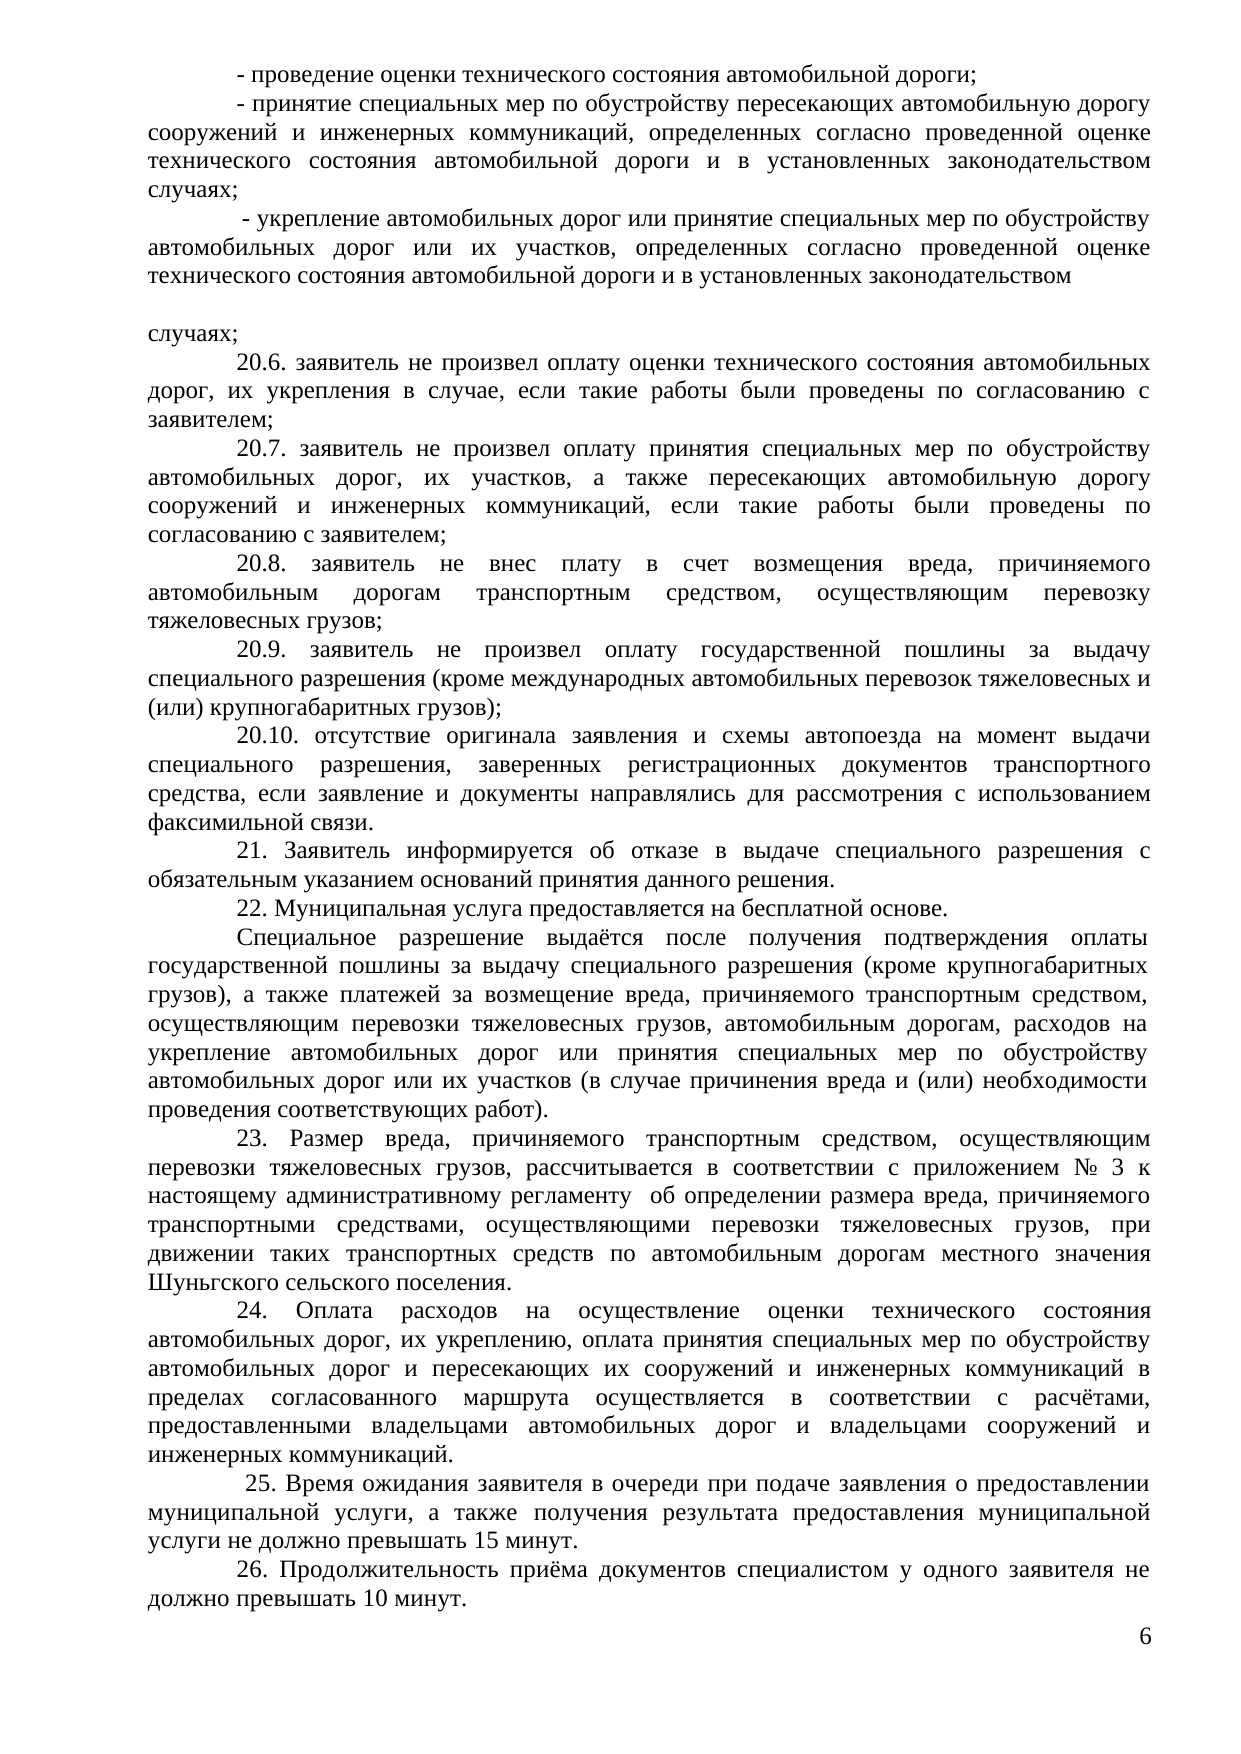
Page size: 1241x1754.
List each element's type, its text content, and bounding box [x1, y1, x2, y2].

text 24. Оплата расходов на осуществление оценки технического состояния автомобильных дорог, их укреплению, оплата принятия специальных мер по обустройству автомобильных дорог и пересекающих их сооружений и инженерных коммуникаций в пределах согласованного маршрута осуществляется в соответствии с расчётами, предоставленными владельцами автомобильных дорог и владельцами сооружений и инженерных коммуникаций. [148, 1295, 1152, 1468]
text случаях; [148, 318, 1152, 347]
text - проведение оценки технического состояния автомобильной дороги; [236, 59, 1152, 88]
text 26. Продолжительность приёма документов специалистом у одного заявителя не должно превышать 10 минут. [148, 1554, 1152, 1612]
text 20.8. заявитель не внес плату в счет возмещения вреда, причиняемого автомобильным дорогам транспортным средством, осуществляющим перевозку тяжеловесных грузов; [148, 548, 1152, 634]
text 20.7. заявитель не произвел оплату принятия специальных мер по обустройству автомобильных дорог, их участков, а также пересекающих автомобильную дорогу сооружений и инженерных коммуникаций, если такие работы были проведены по согласованию с заявителем; [148, 433, 1152, 548]
text 21. Заявитель информируется об отказе в выдаче специального разрешения с обязательным указанием оснований принятия данного решения. [148, 835, 1152, 893]
text 22. Муниципальная услуга предоставляется на бесплатной основе. [148, 893, 1148, 922]
text - принятие специальных мер по обустройству пересекающих автомобильную дорогу сооружений и инженерных коммуникаций, определенных согласно проведенной оценке технического состояния автомобильной дороги и в установленных законодательством случаях; [148, 88, 1152, 203]
text Специальное разрешение выдаётся после получения подтверждения оплаты государственной пошлины за выдачу специального разрешения (кроме крупногабаритных грузов), а также платежей за возмещение вреда, причиняемого транспортным средством, осуществляющим перевозки тяжеловесных грузов, автомобильным дорогам, расходов на укрепление автомобильных дорог или принятия специальных мер по обустройству автомобильных дорог или их участков (в случае причинения вреда и (или) необходимости проведения соответствующих работ). [148, 922, 1148, 1123]
text - укрепление автомобильных дорог или принятие специальных мер по обустройству автомобильных дорог или их участков, определенных согласно проведенной оценке технического состояния автомобильной дороги и в установленных законодательством [148, 203, 1152, 289]
text 20.10. отсутствие оригинала заявления и схемы автопоезда на момент выдачи специального разрешения, заверенных регистрационных документов транспортного средства, если заявление и документы направлялись для рассмотрения с использованием факсимильной связи. [148, 720, 1152, 835]
text 20.9. заявитель не произвел оплату государственной пошлины за выдачу специального разрешения (кроме международных автомобильных перевозок тяжеловесных и (или) крупногабаритных грузов); [148, 634, 1152, 720]
text 20.6. заявитель не произвел оплату оценки технического состояния автомобильных дорог, их укрепления в случае, если такие работы были проведены по согласованию с заявителем; [148, 347, 1152, 433]
text 23. Размер вреда, причиняемого транспортным средством, осуществляющим перевозки тяжеловесных грузов, рассчитывается в соответствии с приложением № 3 к настоящему административному регламенту об определении размера вреда, причиняемого транспортными средствами, осуществляющими перевозки тяжеловесных грузов, при движении таких транспортных средств по автомобильным дорогам местного значения Шуньгского сельского поселения. [148, 1123, 1152, 1295]
text 25. Время ожидания заявителя в очереди при подаче заявления о предоставлении муниципальной услуги, а также получения результата предоставления муниципальной услуги не должно превышать 15 минут. [148, 1468, 1152, 1554]
